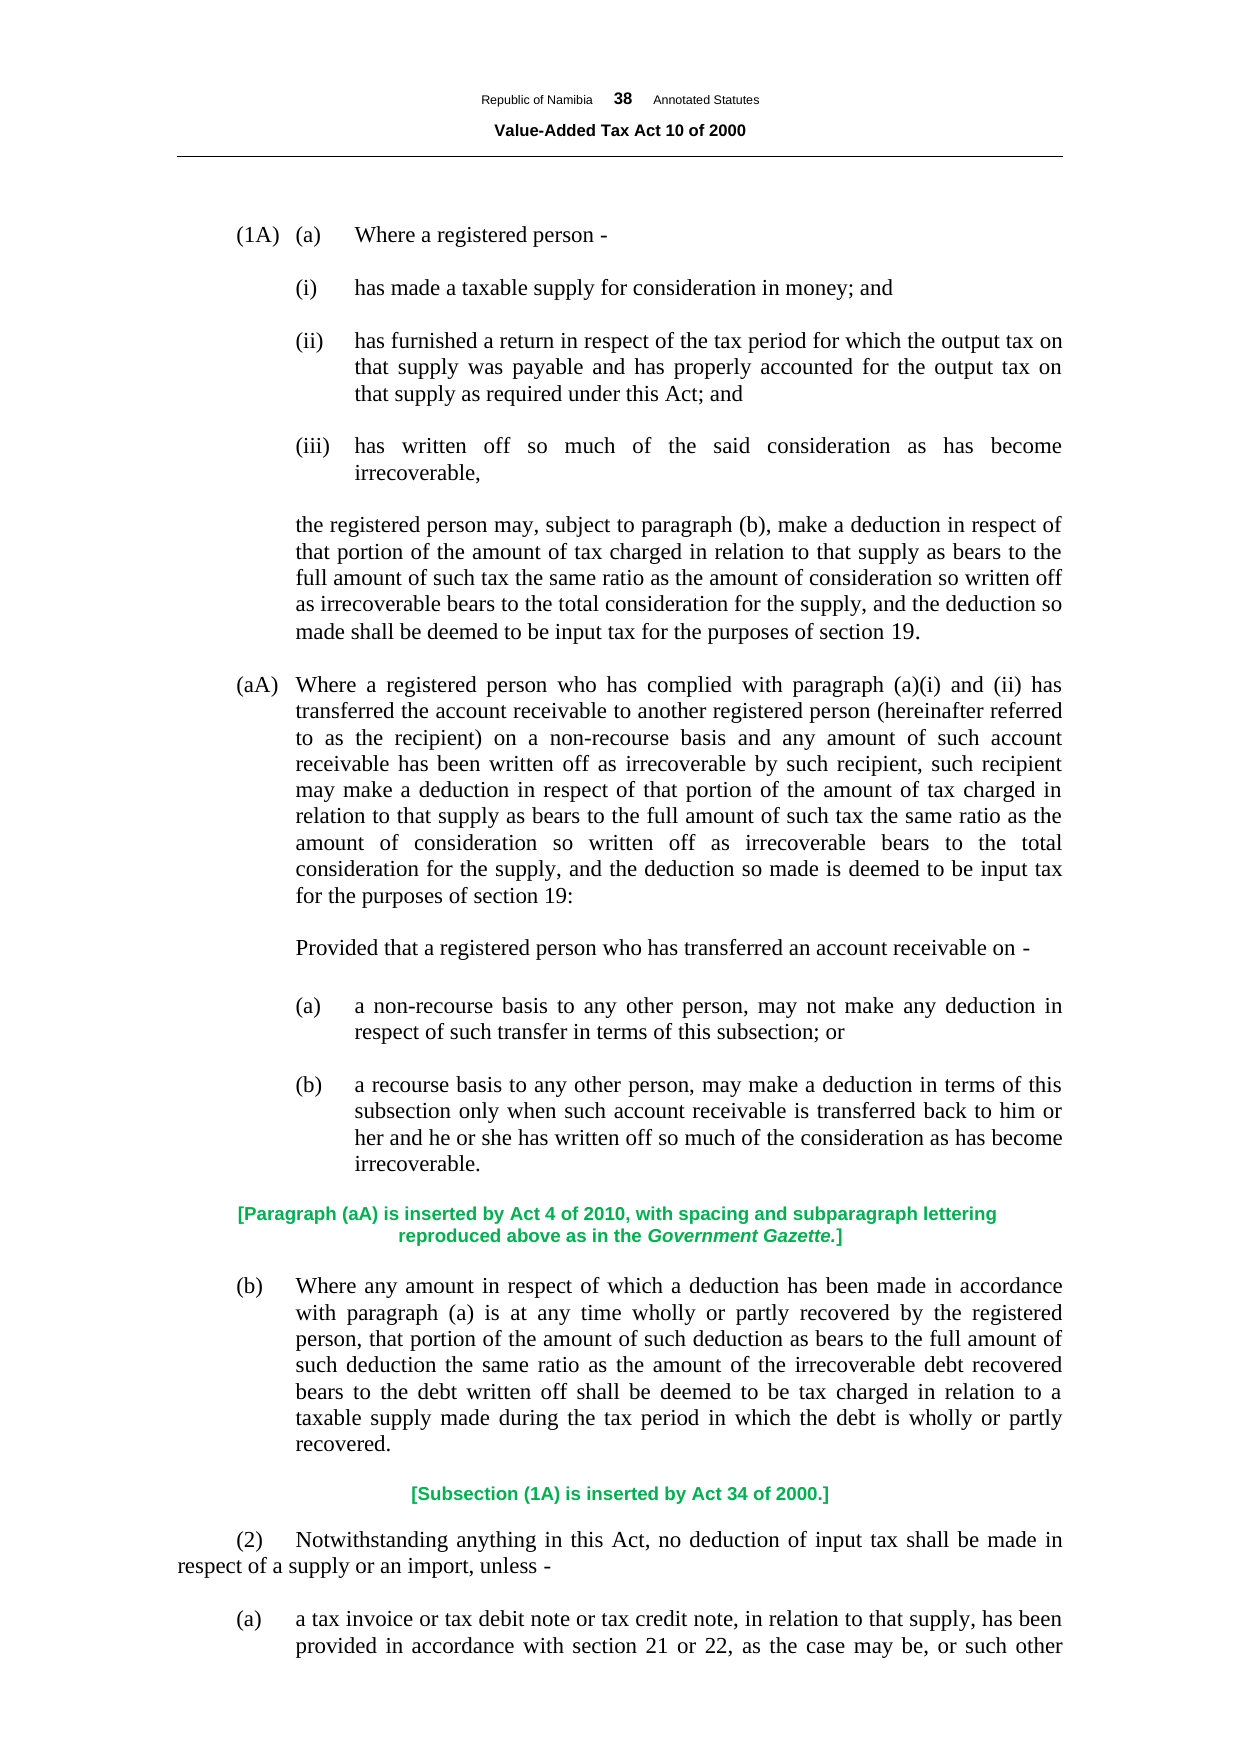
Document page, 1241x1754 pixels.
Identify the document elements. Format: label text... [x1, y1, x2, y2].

text (b) a recourse basis to any other person, may make a deduction in terms of this subsection only when such account receivable is transferred back to him or her and he or she has written off so much of the consideration as has become irrecoverable. [295, 1071, 1064, 1176]
text [Subsection (1A) is inserted by Act 34 of 2000.] [177, 1483, 1063, 1526]
text (aA) Where a registered person who has complied with paragraph (a)(i) and (ii) has transferred the account receivable to another registered person (hereinafter referred to as the recipient) on a non-recourse basis and any amount of such account receivable has been written off as irrecoverable by such recipient, such recipient may make a deduction in respect of that portion of the amount of tax charged in relation to that supply as bears to the full amount of such tax the same ratio as the amount of consideration so written off as irrecoverable bears to the total consideration for the supply, and the deduction so made is deemed to be input tax for the purposes of section 19: [236, 671, 1064, 908]
text [Paragraph (aA) is inserted by Act 4 of 2010, with spacing and subparagraph lettering reproduced above as in the Government Gazette.] [177, 1203, 1063, 1246]
text (ii) has furnished a return in respect of the tax period for which the output tax on that supply was payable and has properly accounted for the output tax on that supply as required under this Act; and [295, 327, 1064, 406]
text Provided that a registered person who has transferred an account receivable on - [295, 934, 1064, 961]
text (b) Where any amount in respect of which a deduction has been made in accordance with paragraph (a) is at any time wholly or partly recovered by the registered person, that portion of the amount of such deduction as bears to the full amount of such deduction the same ratio as the amount of the irrecoverable debt recovered bears to the debt written off shall be deemed to be tax charged in relation to a taxable supply made during the tax period in which the debt is wholly or partly recovered. [236, 1272, 1064, 1457]
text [236, 1605, 1064, 1658]
text (2) Notwithstanding anything in this Act, no deduction of input tax shall be made in respect of a supply or an import, unless - [177, 1526, 1064, 1579]
text (a) a non-recourse basis to any other person, may not make any deduction in respect of such transfer in terms of this subsection; or [295, 992, 1064, 1045]
text the registered person may, subject to paragraph (b), make a deduction in respect of that portion of the amount of tax charged in relation to that supply as bears to the full amount of such tax the same ratio as the amount of consideration so written off as irrecoverable bears to the total consideration for the supply, and the deduction so made shall be deemed to be input tax for the purposes of section 19. [295, 511, 1064, 644]
text (i) has made a taxable supply for consideration in money; and [295, 274, 1064, 301]
text (1A) (a) Where a registered person - [177, 222, 1063, 248]
text (iii) has written off so much of the said consideration as has become irrecoverable, [295, 432, 1064, 485]
